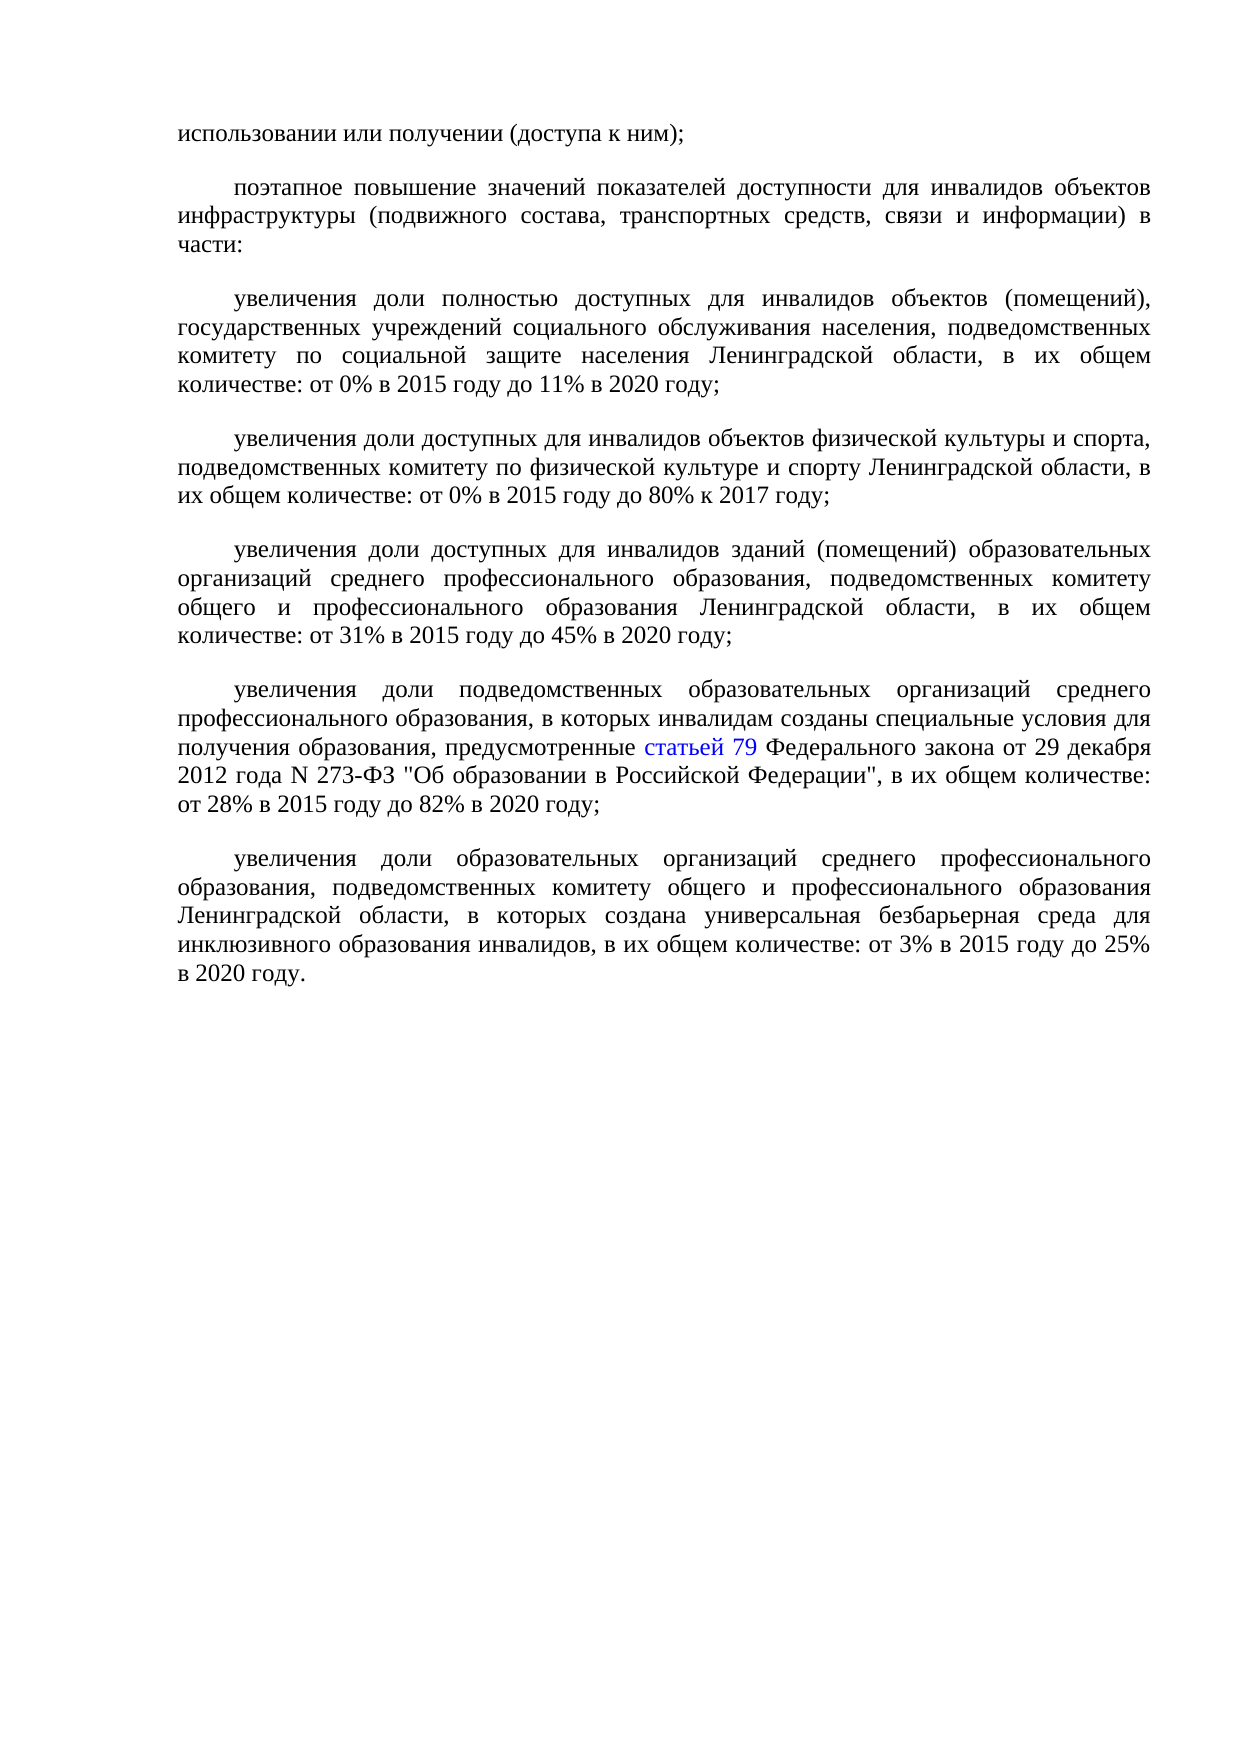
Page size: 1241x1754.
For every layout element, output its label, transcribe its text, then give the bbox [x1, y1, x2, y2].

text увеличения доли доступных для инвалидов объектов физической культуры и спорта, подведомственных комитету по физической культуре и спорту Ленинградской области, в их общем количестве: от 0% в 2015 году до 80% к 2017 году; [177, 423, 1152, 509]
text увеличения доли полностью доступных для инвалидов объектов (помещений), государственных учреждений социального обслуживания населения, подведомственных комитету по социальной защите населения Ленинградской области, в их общем количестве: от 0% в 2015 году до 11% в 2020 году; [177, 283, 1152, 398]
text поэтапное повышение значений показателей доступности для инвалидов объектов инфраструктуры (подвижного состава, транспортных средств, связи и информации) в части: [177, 172, 1152, 258]
text увеличения доли подведомственных образовательных организаций среднего профессионального образования, в которых инвалидам созданы специальные условия для получения образования, предусмотренные статьей 79 Федерального закона от 29 декабря 2012 года N 273-ФЗ "Об образовании в Российской Федерации", в их общем количестве: от 28% в 2015 году до 82% в 2020 году; [177, 674, 1152, 818]
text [177, 118, 1152, 147]
text увеличения доли образовательных организаций среднего профессионального образования, подведомственных комитету общего и профессионального образования Ленинградской области, в которых создана универсальная безбарьерная среда для инклюзивного образования инвалидов, в их общем количестве: от 3% в 2015 году до 25% в 2020 году. [177, 843, 1152, 987]
text увеличения доли доступных для инвалидов зданий (помещений) образовательных организаций среднего профессионального образования, подведомственных комитету общего и профессионального образования Ленинградской области, в их общем количестве: от 31% в 2015 году до 45% в 2020 году; [177, 534, 1152, 649]
